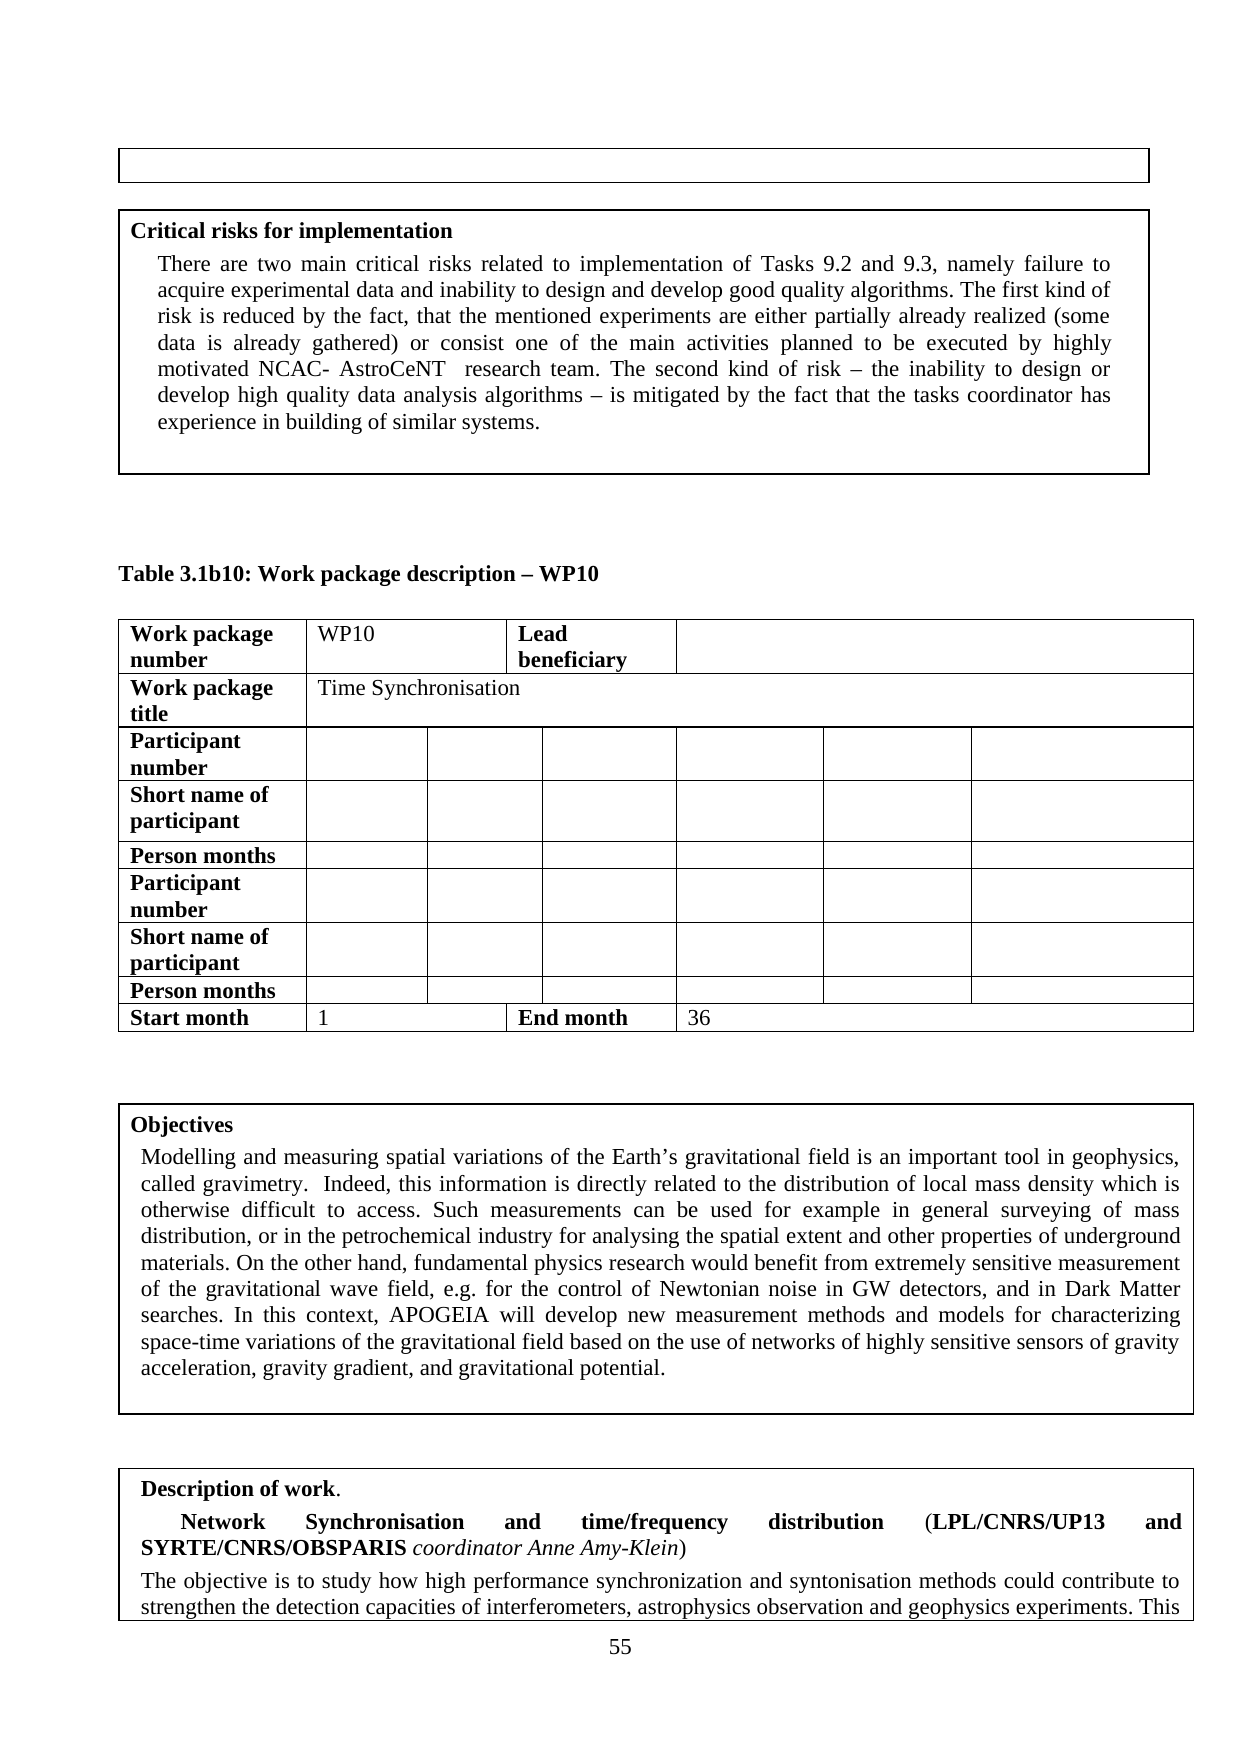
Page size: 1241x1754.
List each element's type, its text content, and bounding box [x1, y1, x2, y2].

table_cell [824, 869, 971, 922]
table_header Work package number [119, 620, 306, 673]
table_cell [543, 728, 676, 780]
table_cell [307, 842, 427, 868]
table_cell [543, 869, 676, 922]
table_cell [307, 728, 427, 780]
table_header [677, 620, 1193, 673]
table_cell Start month [119, 1004, 306, 1031]
table_cell Short name of participant [119, 923, 306, 976]
table_cell 36 [677, 1004, 1193, 1031]
table_cell Short name of participant [119, 781, 306, 841]
table_cell [824, 923, 971, 976]
table_cell Participant number [119, 728, 306, 780]
table_cell [972, 977, 1193, 1003]
table_cell [543, 923, 676, 976]
table_cell [972, 923, 1193, 976]
table_cell [677, 728, 823, 780]
table_cell [824, 781, 971, 841]
table_cell Person months [119, 977, 306, 1003]
table_cell [428, 728, 542, 780]
table_cell [677, 923, 823, 976]
table_cell Person months [119, 842, 306, 868]
table_cell [972, 781, 1193, 841]
table_cell [307, 869, 427, 922]
table_cell [543, 842, 676, 868]
table_cell [307, 977, 427, 1003]
table_header WP10 [307, 620, 506, 673]
table_cell Time Synchronisation [307, 674, 1193, 726]
table_cell [677, 781, 823, 841]
table_cell [428, 923, 542, 976]
table_cell [824, 728, 971, 780]
table_cell [972, 728, 1193, 780]
table_cell [824, 977, 971, 1003]
table_cell [307, 923, 427, 976]
table_cell [428, 842, 542, 868]
table_cell [543, 977, 676, 1003]
table_header Critical risks for implementation There are two main critical risks related to implementation of Tasks 9.2 and 9.3, namely failure to acquire experimental data and inability to design and develop good quality algorithms. The first kind of risk is reduced by the fact, that the mentioned experiments are either partially already realized (some data is already gathered) or consist one of the main activities planned to be executed by highly motivated NCAC- AstroCeNT research team. The second kind of risk – the inability to design or develop high quality data analysis algorithms – is mitigated by the fact that the tasks coordinator has experience in building of similar systems. [120, 211, 1148, 473]
table_cell 1 [307, 1004, 506, 1031]
table_cell [972, 842, 1193, 868]
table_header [120, 149, 1148, 181]
table_cell [677, 869, 823, 922]
table_cell Work package title [119, 674, 306, 726]
table_cell [428, 869, 542, 922]
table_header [120, 1469, 1193, 1619]
text Table 3.1b10: Work package description – WP10 [118, 560, 1122, 586]
table_cell [677, 977, 823, 1003]
table_cell [543, 781, 676, 841]
table_cell [307, 781, 427, 841]
table_cell End month [507, 1004, 676, 1031]
table_cell [824, 842, 971, 868]
table_cell Participant number [119, 869, 306, 922]
table_cell [428, 977, 542, 1003]
table_header Lead beneficiary [507, 620, 676, 673]
table_cell [428, 781, 542, 841]
table_cell [972, 869, 1193, 922]
table_cell [677, 842, 823, 868]
table_header Objectives Modelling and measuring spatial variations of the Earth’s gravitational field is an important tool in geophysics, called gravimetry. Indeed, this information is directly related to the distribution of local mass density which is otherwise difficult to access. Such measurements can be used for example in general surveying of mass distribution, or in the petrochemical industry for analysing the spatial extent and other properties of underground materials. On the other hand, fundamental physics research would benefit from extremely sensitive measurement of the gravitational wave field, e.g. for the control of Newtonian noise in GW detectors, and in Dark Matter searches. In this context, APOGEIA will develop new measurement methods and models for characterizing space-time variations of the gravitational field based on the use of networks of highly sensitive sensors of gravity acceleration, gravity gradient, and gravitational potential. [120, 1105, 1193, 1413]
